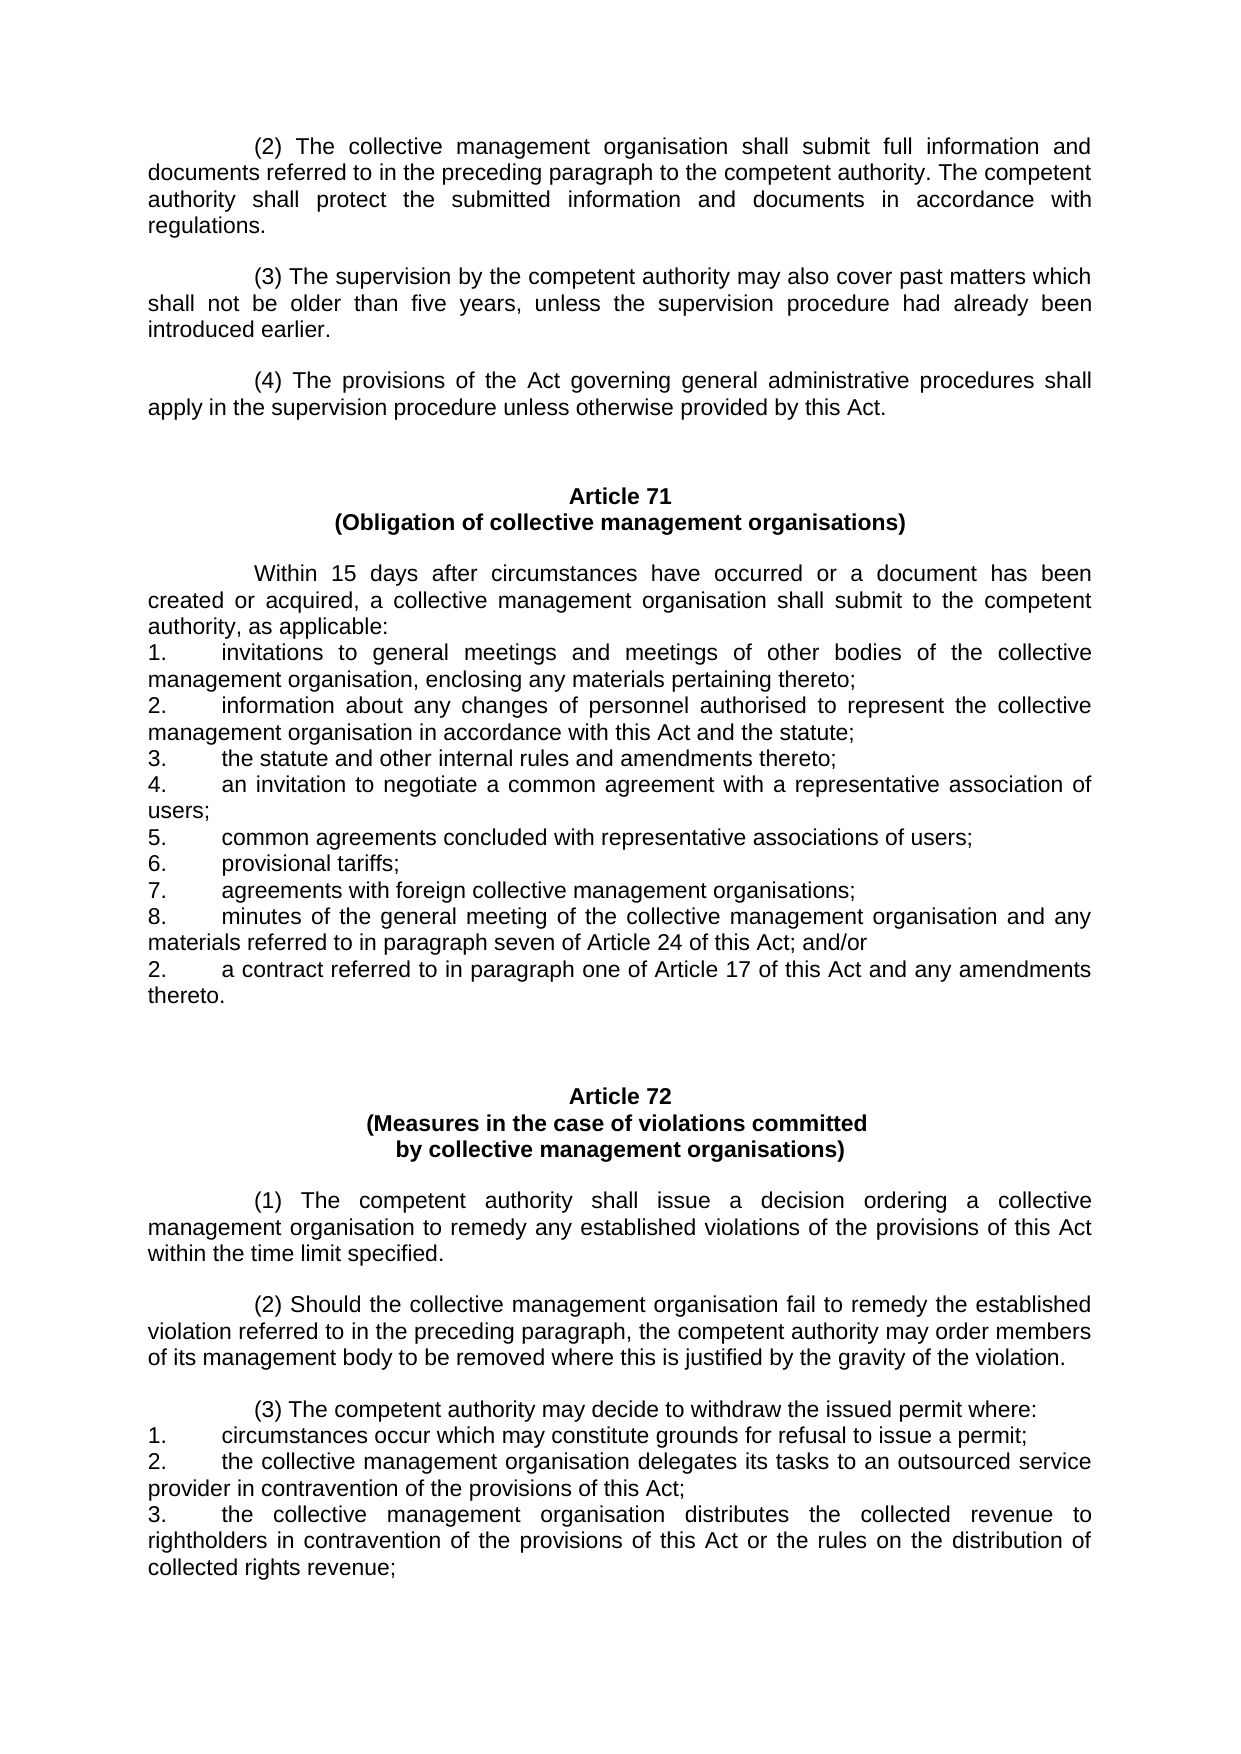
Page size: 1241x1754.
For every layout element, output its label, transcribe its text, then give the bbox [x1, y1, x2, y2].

text (4) The provisions of the Act governing general administrative procedures shall apply in the supervision procedure unless otherwise provided by this Act. [148, 367, 1093, 420]
list an invitation to negotiate a common agreement with a representative association of users; [148, 771, 1093, 824]
list information about any changes of personnel authorised to represent the collective management organisation in accordance with this Act and the statute; [148, 692, 1093, 745]
text (Obligation of collective management organisations) [148, 509, 1093, 535]
list agreements with foreign collective management organisations; [148, 877, 1093, 903]
text Article 71 [148, 483, 1093, 509]
list the collective management organisation delegates its tasks to an outsourced service provider in contravention of the provisions of this Act; [148, 1448, 1093, 1501]
list the collective management organisation distributes the collected revenue to rightholders in contravention of the provisions of this Act or the rules on the distribution of collected rights revenue; [148, 1501, 1093, 1580]
text (1) The competent authority shall issue a decision ordering a collective management organisation to remedy any established violations of the provisions of this Act within the time limit specified. [148, 1187, 1093, 1266]
text (2) Should the collective management organisation fail to remedy the established violation referred to in the preceding paragraph, the competent authority may order members of its management body to be removed where this is justified by the gravity of the violation. [148, 1291, 1093, 1371]
text Within 15 days after circumstances have occurred or a document has been created or acquired, a collective management organisation shall submit to the competent authority, as applicable: [148, 560, 1093, 639]
text (3) The competent authority may decide to withdraw the issued permit where: [148, 1396, 1093, 1422]
text (Measures in the case of violations committed by collective management organisations) [148, 1110, 1093, 1162]
list common agreements concluded with representative associations of users; [148, 824, 1093, 850]
text a contract referred to in paragraph one of Article 17 of this Act and any amendments thereto. [148, 956, 1093, 1008]
text Article 72 [148, 1083, 1093, 1110]
text (3) The supervision by the competent authority may also cover past matters which shall not be older than five years, unless the supervision procedure had already been introduced earlier. [148, 263, 1093, 342]
text (2) The collective management organisation shall submit full information and documents referred to in the preceding paragraph to the competent authority. The competent authority shall protect the submitted information and documents in accordance with regulations. [148, 133, 1093, 238]
list the statute and other internal rules and amendments thereto; [148, 745, 1093, 771]
list provisional tariffs; [148, 850, 1093, 877]
list circumstances occur which may constitute grounds for refusal to issue a permit; [148, 1422, 1093, 1448]
list minutes of the general meeting of the collective management organisation and any materials referred to in paragraph seven of Article 24 of this Act; and/or [148, 903, 1093, 956]
list invitations to general meetings and meetings of other bodies of the collective management organisation, enclosing any materials pertaining thereto; [148, 639, 1093, 692]
